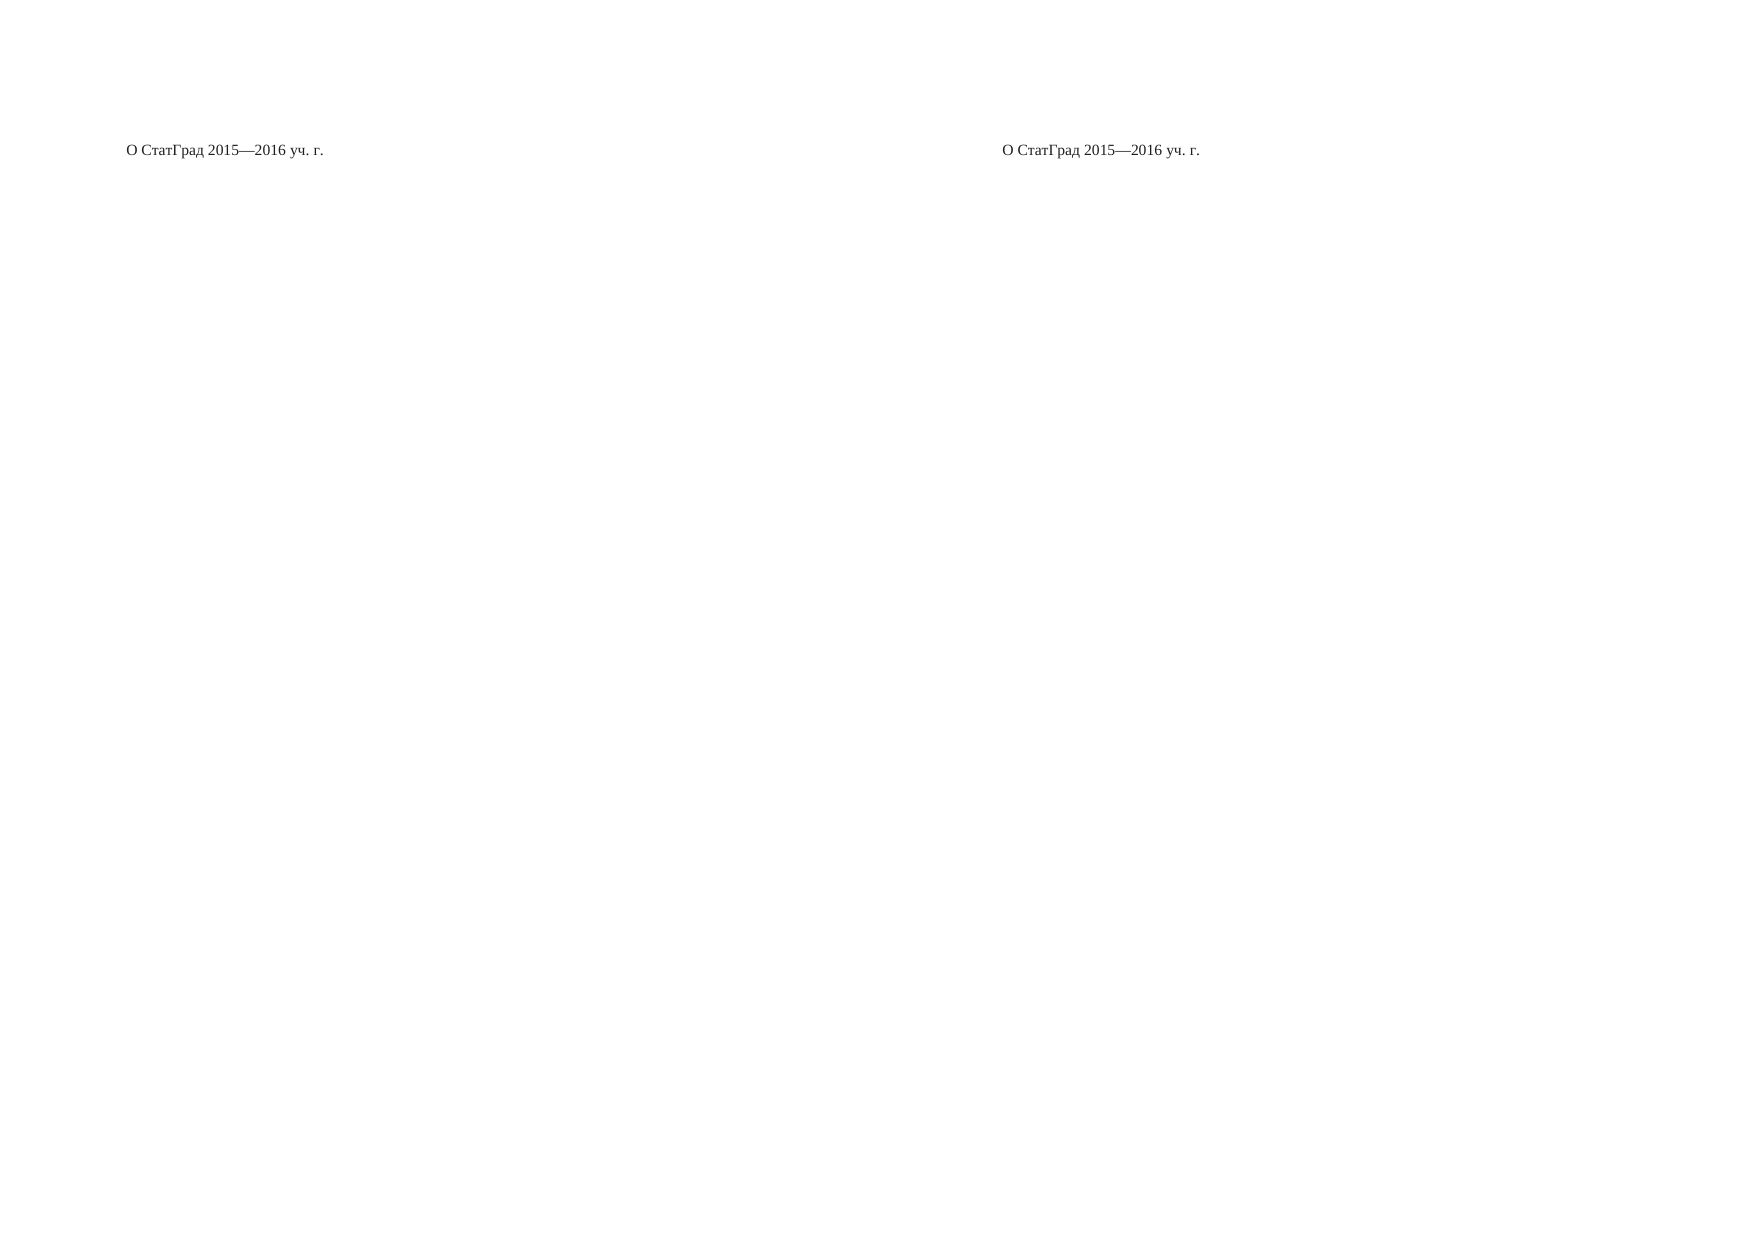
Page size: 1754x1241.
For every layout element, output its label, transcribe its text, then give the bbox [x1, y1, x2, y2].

text О СтатГрад 2015—2016 уч. г. О СтатГрад 2015—2016 уч. г. [126, 141, 1673, 159]
